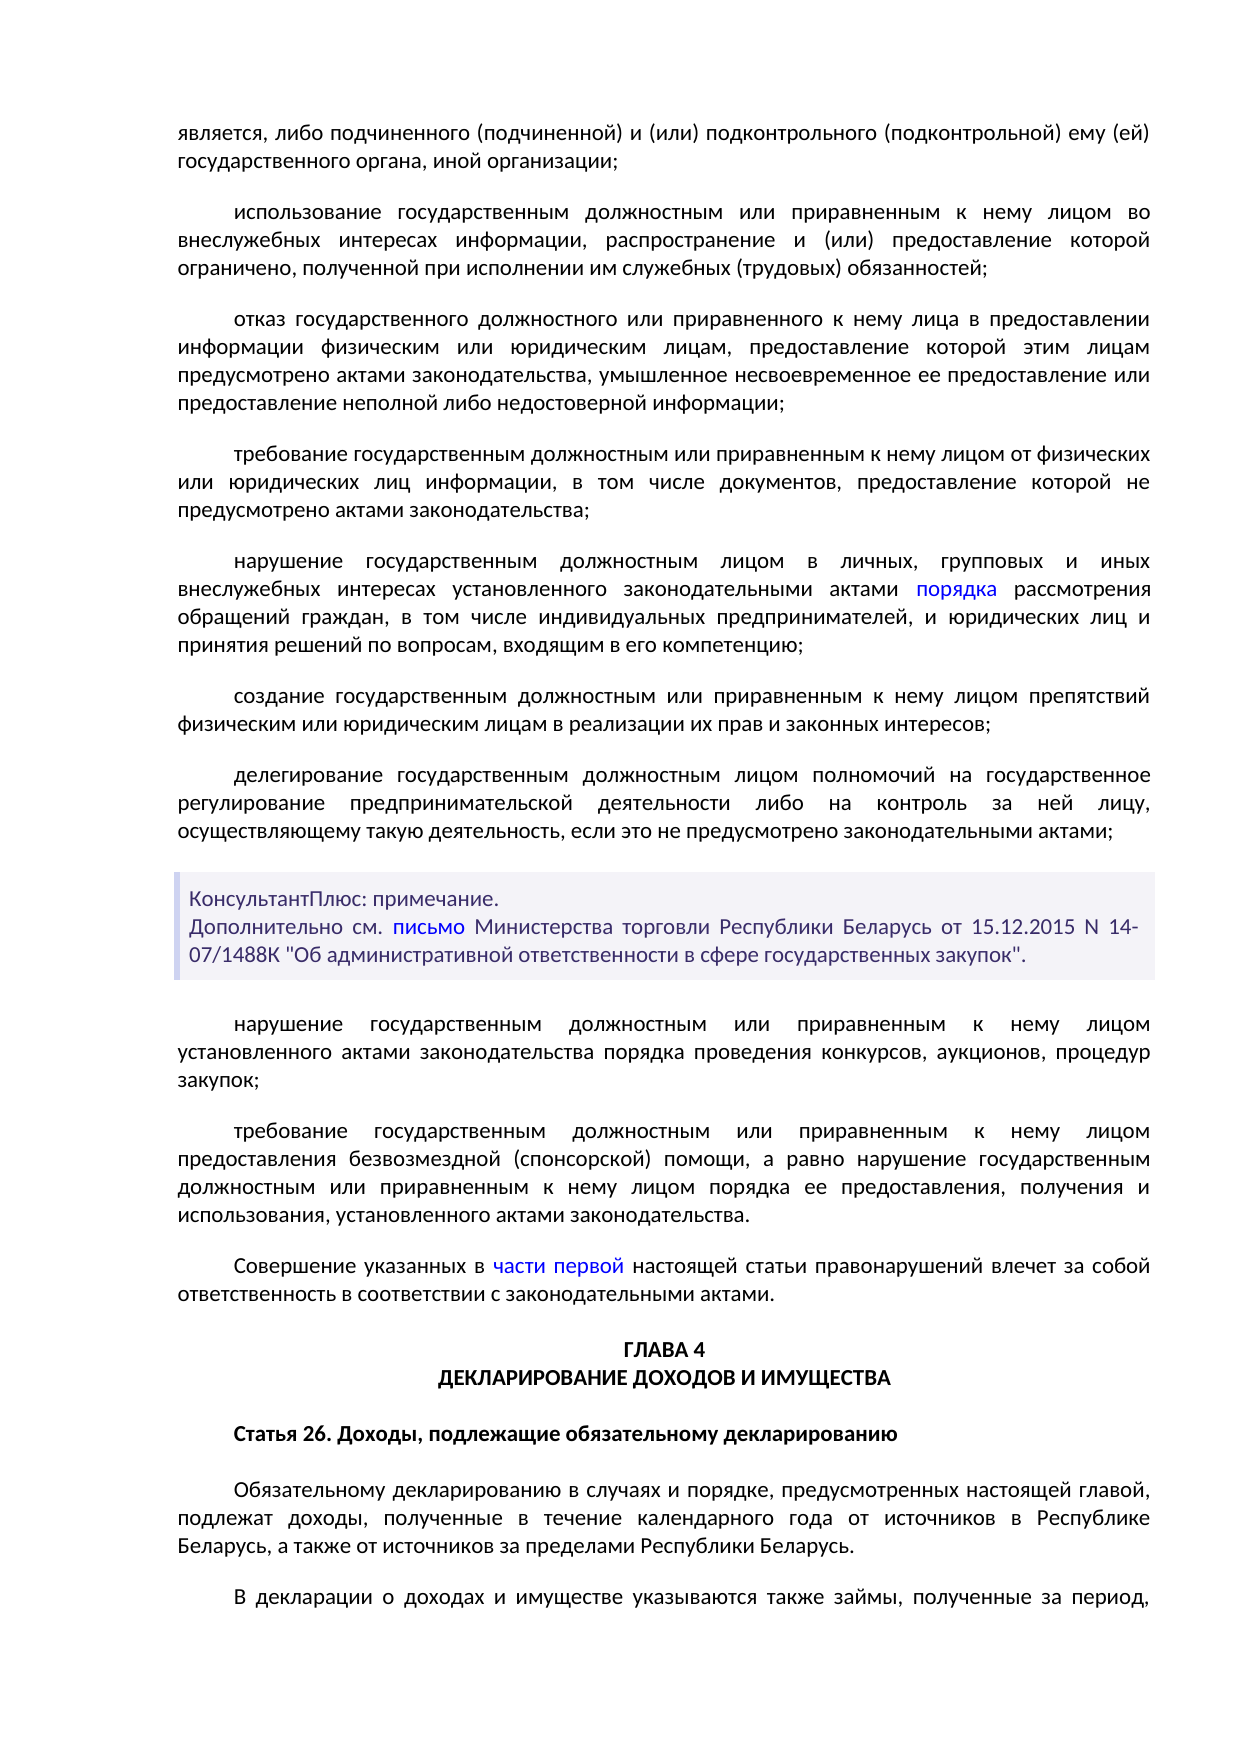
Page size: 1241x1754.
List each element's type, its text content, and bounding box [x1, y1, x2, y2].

title ДЕКЛАРИРОВАНИЕ ДОХОДОВ И ИМУЩЕСТВА [177, 1363, 1152, 1391]
text нарушение государственным должностным или приравненным к нему лицом установленного актами законодательства порядка проведения конкурсов, аукционов, процедур закупок; [177, 1009, 1152, 1093]
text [177, 118, 1152, 174]
text Статья 26. Доходы, подлежащие обязательному декларированию [177, 1419, 1152, 1447]
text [177, 1582, 1152, 1610]
text отказ государственного должностного или приравненного к нему лица в предоставлении информации физическим или юридическим лицам, предоставление которой этим лицам предусмотрено актами законодательства, умышленное несвоевременное ее предоставление или предоставление неполной либо недостоверной информации; [177, 304, 1152, 416]
table_header КонсультантПлюс: примечание. Дополнительно см. письмо Министерства торговли Республики Беларусь от 15.12.2015 N 14-07/1488К "Об административной ответственности в сфере государственных закупок". [180, 872, 1149, 980]
text Обязательному декларированию в случаях и порядке, предусмотренных настоящей главой, подлежат доходы, полученные в течение календарного года от источников в Республике Беларусь, а также от источников за пределами Республики Беларусь. [177, 1475, 1152, 1559]
text требование государственным должностным или приравненным к нему лицом от физических или юридических лиц информации, в том числе документов, предоставление которой не предусмотрено актами законодательства; [177, 439, 1152, 523]
title ГЛАВА 4 [177, 1335, 1152, 1363]
text нарушение государственным должностным лицом в личных, групповых и иных внеслужебных интересах установленного законодательными актами порядка рассмотрения обращений граждан, в том числе индивидуальных предпринимателей, и юридических лиц и принятия решений по вопросам, входящим в его компетенцию; [177, 546, 1152, 658]
text создание государственным должностным или приравненным к нему лицом препятствий физическим или юридическим лицам в реализации их прав и законных интересов; [177, 681, 1152, 737]
text Совершение указанных в части первой настоящей статьи правонарушений влечет за собой ответственность в соответствии с законодательными актами. [177, 1251, 1152, 1307]
text использование государственным должностным или приравненным к нему лицом во внеслужебных интересах информации, распространение и (или) предоставление которой ограничено, полученной при исполнении им служебных (трудовых) обязанностей; [177, 197, 1152, 281]
text требование государственным должностным или приравненным к нему лицом предоставления безвозмездной (спонсорской) помощи, а равно нарушение государственным должностным или приравненным к нему лицом порядка ее предоставления, получения и использования, установленного актами законодательства. [177, 1116, 1152, 1228]
text делегирование государственным должностным лицом полномочий на государственное регулирование предпринимательской деятельности либо на контроль за ней лицу, осуществляющему такую деятельность, если это не предусмотрено законодательными актами; [177, 760, 1152, 844]
